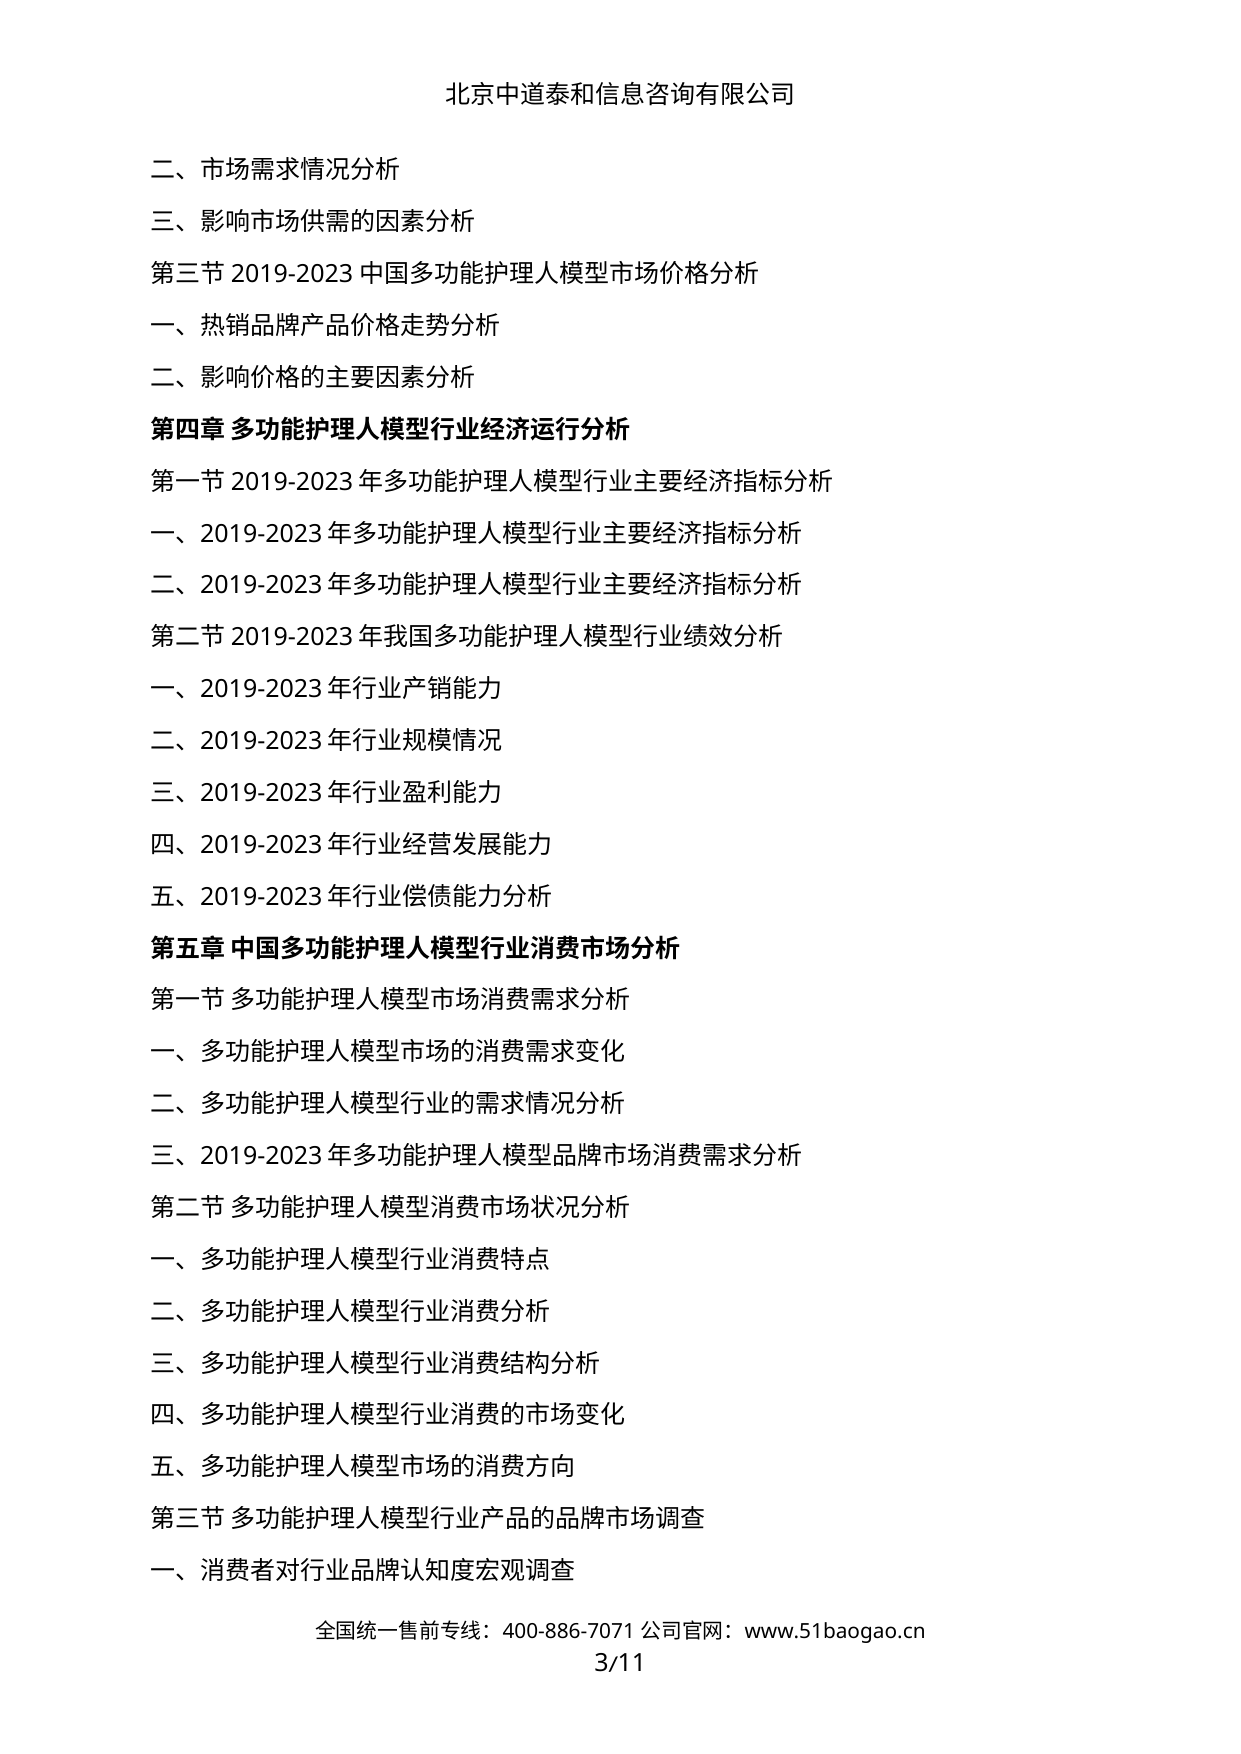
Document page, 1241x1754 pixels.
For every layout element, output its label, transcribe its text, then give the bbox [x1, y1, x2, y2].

text 四、多功能护理人模型行业消费的市场变化 [150, 1395, 1090, 1431]
text 五、2019-2023年行业偿债能力分析 [150, 876, 1090, 912]
text 二、多功能护理人模型行业的需求情况分析 [150, 1084, 1090, 1120]
text 二、2019-2023年行业规模情况 [150, 721, 1090, 757]
text 第一节 2019-2023年多功能护理人模型行业主要经济指标分析 [150, 461, 1090, 497]
text 二、市场需求情况分析 [150, 150, 1090, 186]
text 三、2019-2023年多功能护理人模型品牌市场消费需求分析 [150, 1136, 1090, 1172]
text 四、2019-2023年行业经营发展能力 [150, 824, 1090, 861]
text 三、2019-2023年行业盈利能力 [150, 772, 1090, 809]
text 一、2019-2023年多功能护理人模型行业主要经济指标分析 [150, 513, 1090, 549]
text 二、多功能护理人模型行业消费分析 [150, 1291, 1090, 1327]
text 一、2019-2023年行业产销能力 [150, 669, 1090, 705]
text 第二节 多功能护理人模型消费市场状况分析 [150, 1187, 1090, 1224]
text 一、热销品牌产品价格走势分析 [150, 306, 1090, 342]
text 五、多功能护理人模型市场的消费方向 [150, 1447, 1090, 1483]
text 三、多功能护理人模型行业消费结构分析 [150, 1343, 1090, 1379]
text 第三节 2019-2023 中国多功能护理人模型市场价格分析 [150, 254, 1090, 290]
text 二、2019-2023年多功能护理人模型行业主要经济指标分析 [150, 565, 1090, 601]
text 第一节 多功能护理人模型市场消费需求分析 [150, 980, 1090, 1016]
text 第三节 多功能护理人模型行业产品的品牌市场调查 [150, 1499, 1090, 1535]
text 第二节 2019-2023年我国多功能护理人模型行业绩效分析 [150, 617, 1090, 653]
text 一、多功能护理人模型行业消费特点 [150, 1239, 1090, 1276]
text 第五章 中国多功能护理人模型行业消费市场分析 [150, 928, 1090, 964]
text 三、影响市场供需的因素分析 [150, 202, 1090, 238]
text 一、多功能护理人模型市场的消费需求变化 [150, 1032, 1090, 1068]
text 第四章 多功能护理人模型行业经济运行分析 [150, 409, 1090, 446]
text 二、影响价格的主要因素分析 [150, 357, 1090, 394]
text 一、消费者对行业品牌认知度宏观调查 [150, 1551, 1090, 1587]
